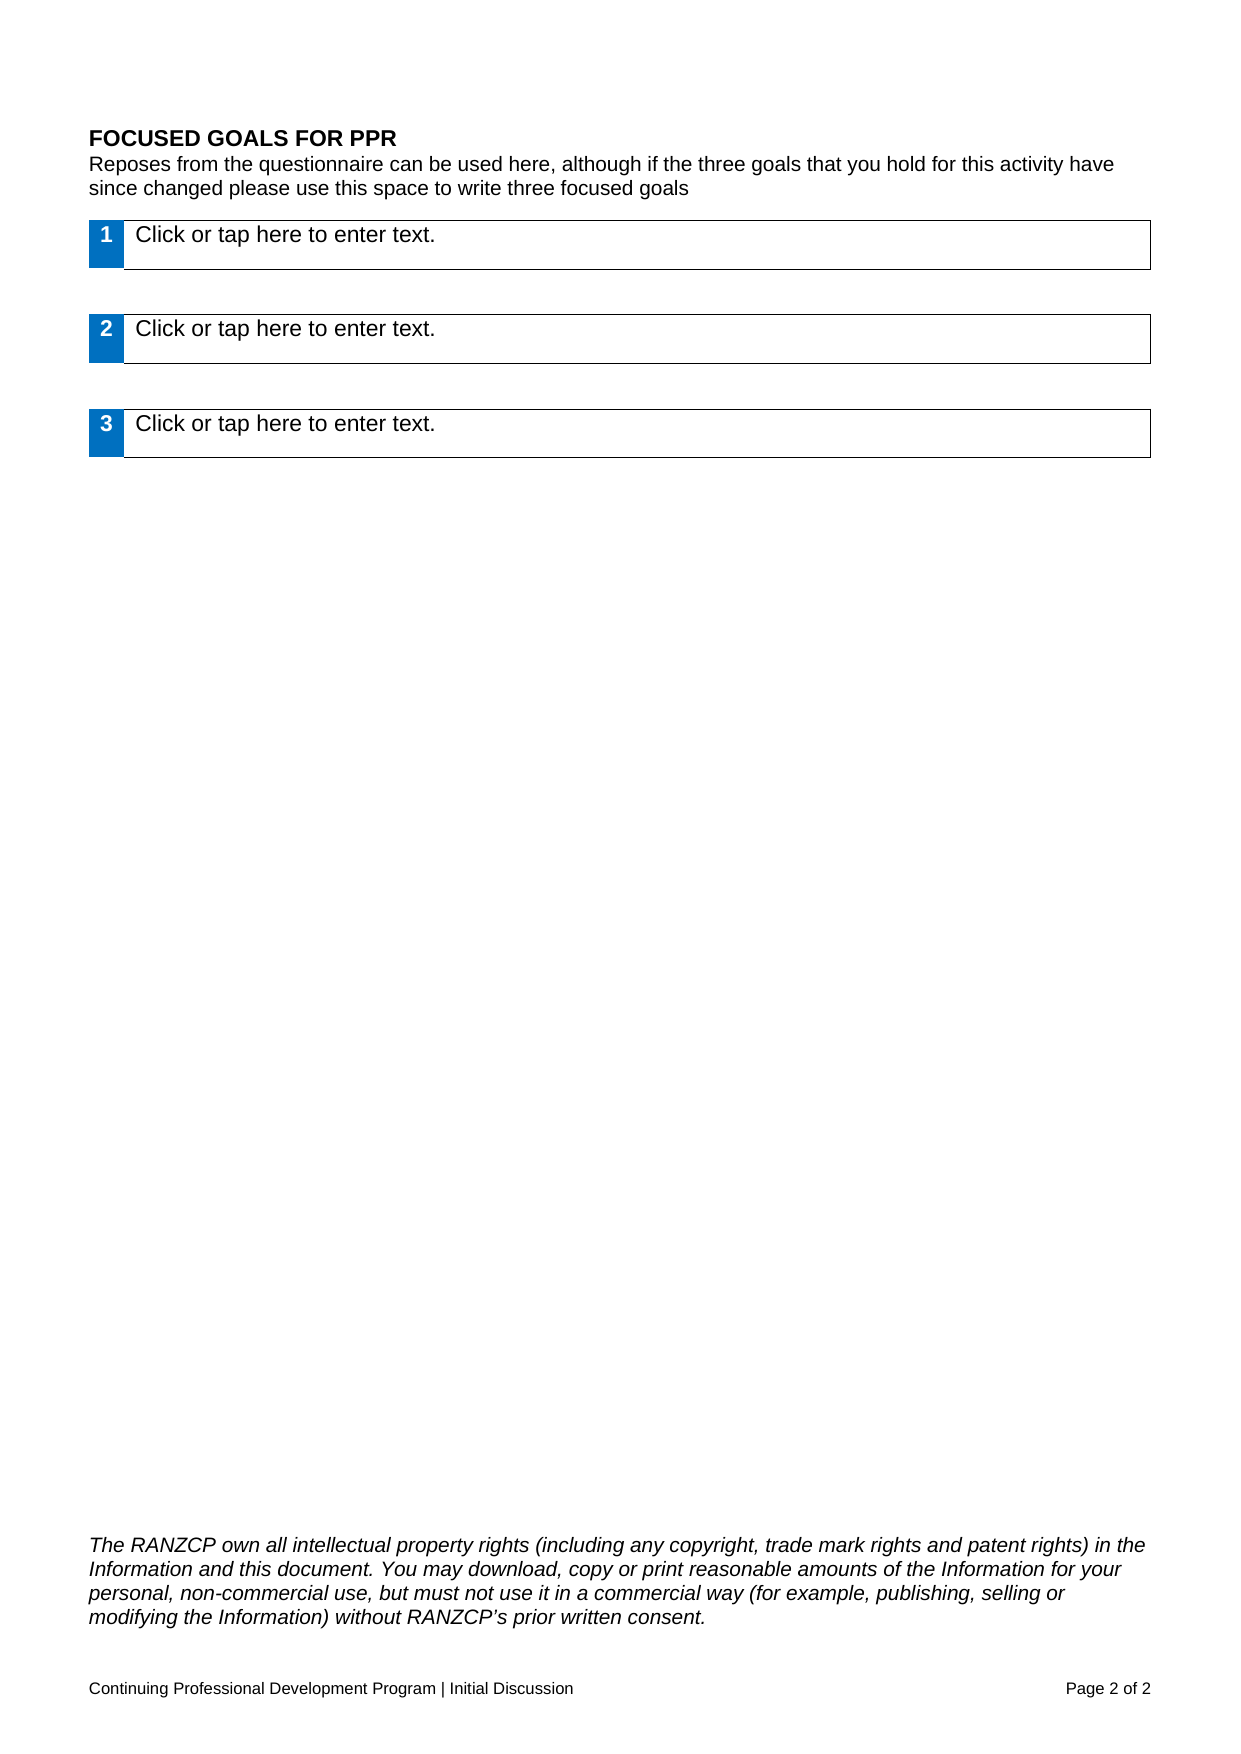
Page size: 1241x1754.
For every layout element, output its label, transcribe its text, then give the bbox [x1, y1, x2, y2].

text FOCUSED GOALS FOR PPR Reposes from the questionnaire can be used here, although if the three goals that you hold for this activity have since changed please use this space to write three focused goals [89, 125, 1152, 199]
table_header 1 [89, 220, 124, 268]
list The RANZCP own all intellectual property rights (including any copyright, trade mark rights and patent rights) in the Information and this document. You may download, copy or print reasonable amounts of the Information for your personal, non-commercial use, but must not use it in a commercial way (for example, publishing, selling or modifying the Information) without RANZCP’s prior written consent. [89, 1533, 1152, 1628]
table_header 2 [89, 314, 124, 363]
table_header 3 [89, 409, 124, 457]
